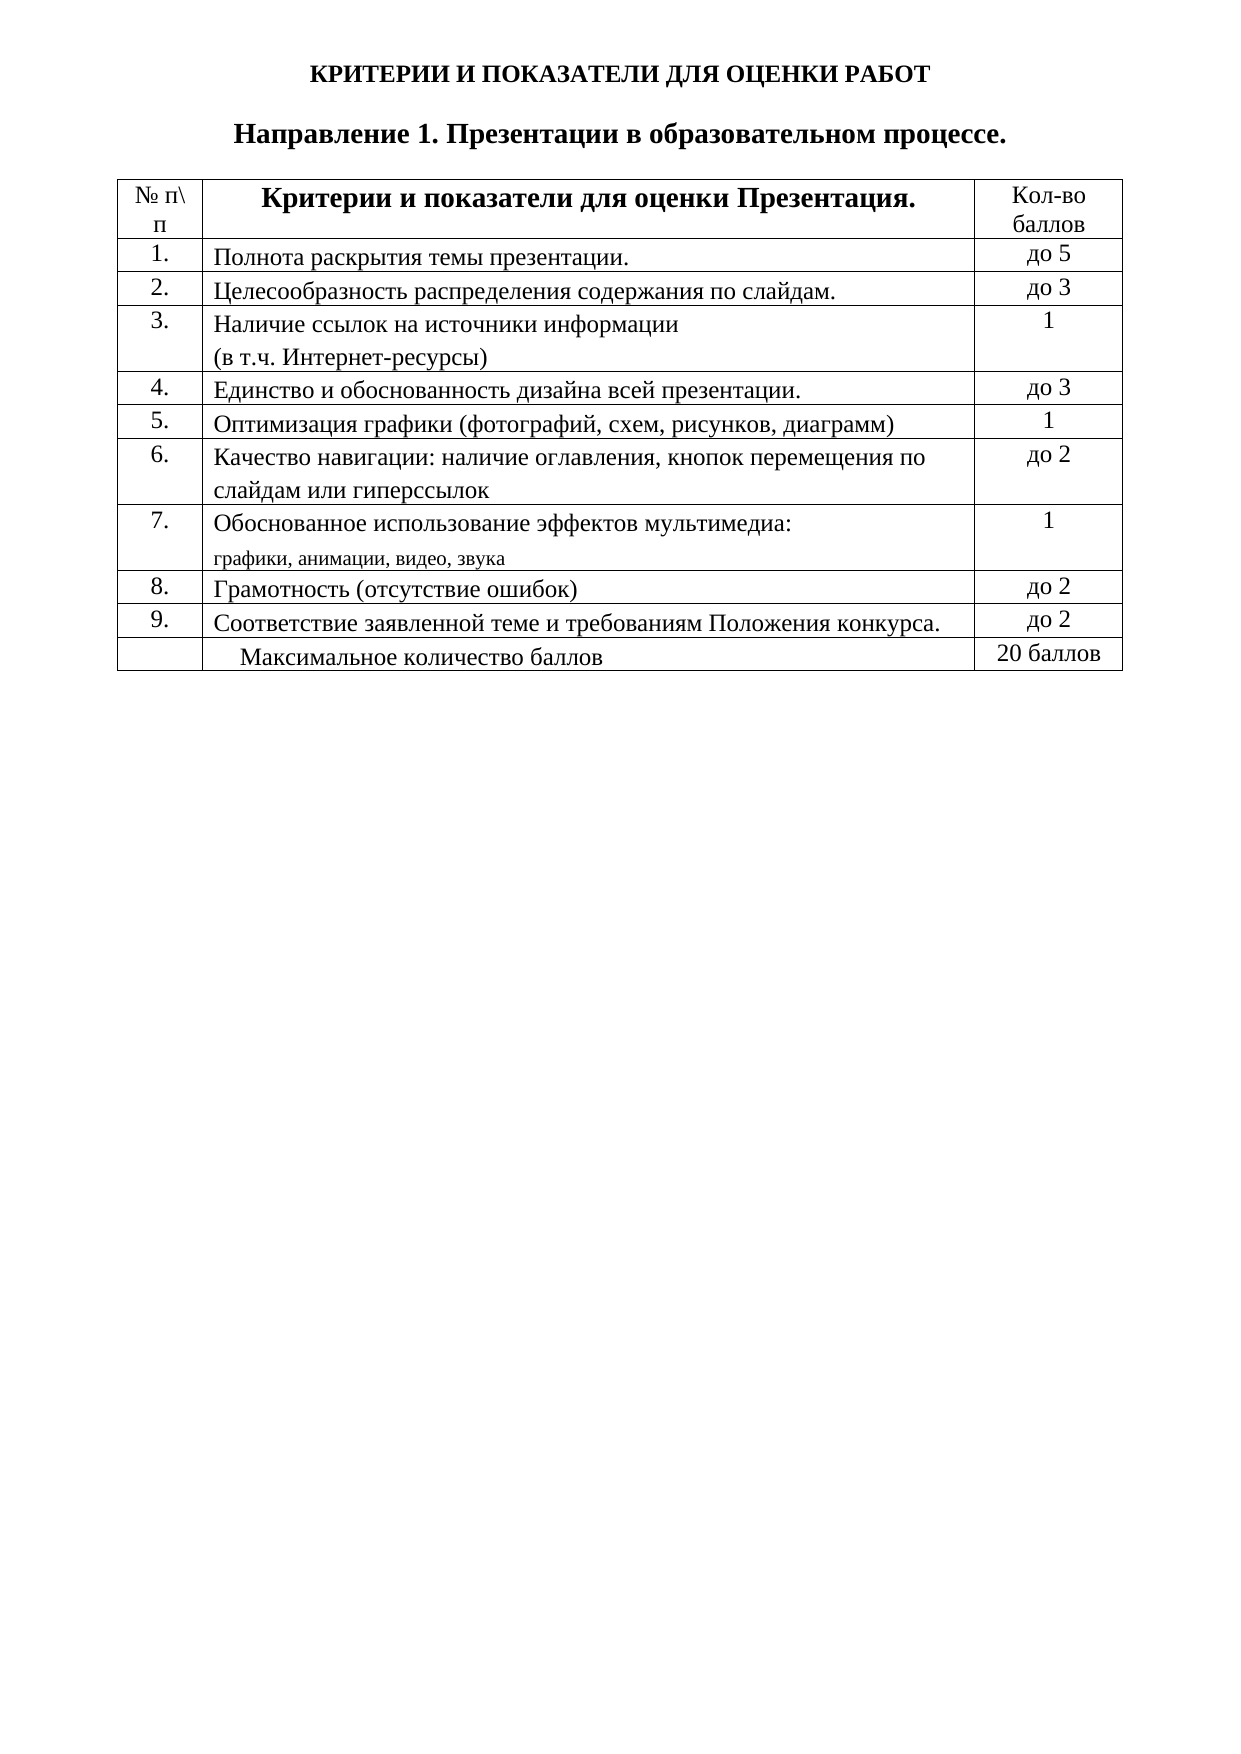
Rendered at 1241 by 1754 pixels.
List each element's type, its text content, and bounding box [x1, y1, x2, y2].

table_cell Качество навигации: наличие оглавления, кнопок перемещения по слайдам или гиперссылок [203, 439, 974, 504]
table_cell до 2 [975, 604, 1122, 637]
table_cell 2. [118, 272, 202, 304]
table_cell 1 [975, 306, 1122, 371]
table_cell 1 [975, 405, 1122, 438]
table_cell 9. [118, 604, 202, 637]
table_cell до 2 [975, 571, 1122, 603]
text КРИТЕРИИ И ПОКАЗАТЕЛИ ДЛЯ ОЦЕНКИ РАБОТ [59, 59, 1181, 88]
table_cell Наличие ссылок на источники информации (в т.ч. Интернет-ресурсы) [203, 306, 974, 371]
table_cell 3. [118, 306, 202, 371]
table_cell до 3 [975, 372, 1122, 404]
table_cell 20 баллов [975, 638, 1122, 670]
table_cell 8. [118, 571, 202, 603]
text Направление 1. Презентации в образовательном процессе. [59, 117, 1181, 150]
table_cell Грамотность (отсутствие ошибок) [203, 571, 974, 603]
table_cell 4. [118, 372, 202, 404]
table_cell Единство и обоснованность дизайна всей презентации. [203, 372, 974, 404]
table_cell до 3 [975, 272, 1122, 304]
table_cell 7. [118, 505, 202, 570]
table_cell 1 [975, 505, 1122, 570]
table_cell Обоснованное использование эффектов мультимедиа: графики, анимации, видео, звука [203, 505, 974, 570]
table_cell 6. [118, 439, 202, 504]
table_cell 1. [118, 239, 202, 271]
table_header Критерии и показатели для оценки Презентация. [203, 180, 974, 237]
table_cell до 5 [975, 239, 1122, 271]
table_cell Максимальное количество баллов [203, 638, 974, 670]
table_header Кол-во баллов [975, 180, 1122, 237]
table_cell 5. [118, 405, 202, 438]
table_cell до 2 [975, 439, 1122, 504]
table_cell Целесообразность распределения содержания по слайдам. [203, 272, 974, 304]
table_cell [118, 638, 202, 670]
table_cell Оптимизация графики (фотографий, схем, рисунков, диаграмм) [203, 405, 974, 438]
table_cell Соответствие заявленной теме и требованиям Положения конкурса. [203, 604, 974, 637]
table_header № п\п [118, 180, 202, 237]
table_cell Полнота раскрытия темы презентации. [203, 239, 974, 271]
